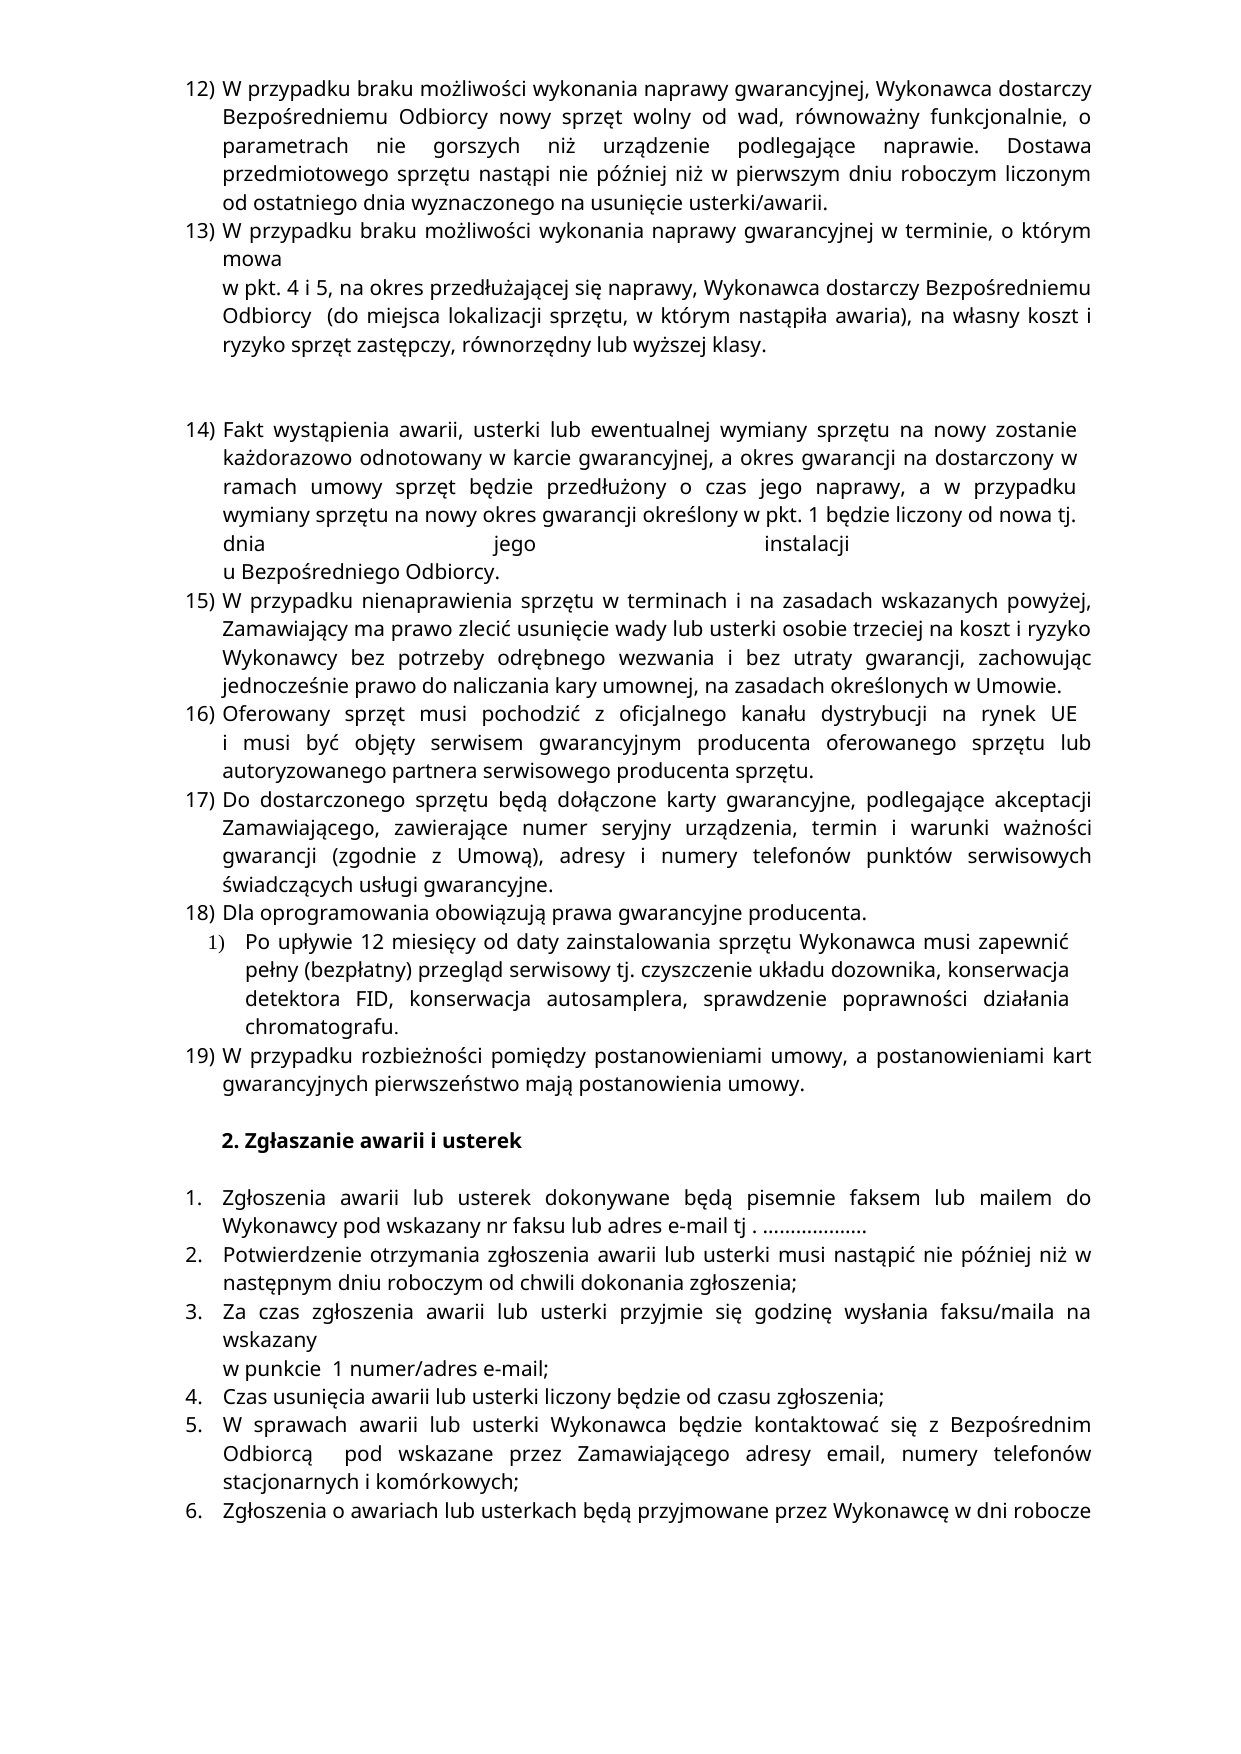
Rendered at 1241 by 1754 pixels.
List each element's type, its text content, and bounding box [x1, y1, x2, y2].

list Do dostarczonego sprzętu będą dołączone karty gwarancyjne, podlegające akceptacji Zamawiającego, zawierające numer seryjny urządzenia, termin i warunki ważności gwarancji (zgodnie z Umową), adresy i numery telefonów punktów serwisowych świadczących usługi gwarancyjne. [185, 785, 1093, 898]
list Zgłoszenia awarii lub usterek dokonywane będą pisemnie faksem lub mailem do Wykonawcy pod wskazany nr faksu lub adres e-mail tj . ………………. [185, 1183, 1093, 1240]
list W przypadku braku możliwości wykonania naprawy gwarancyjnej w terminie, o którym mowa w pkt. 4 i 5, na okres przedłużającej się naprawy, Wykonawca dostarczy Bezpośredniemu Odbiorcy (do miejsca lokalizacji sprzętu, w którym nastąpiła awaria), na własny koszt i ryzyko sprzęt zastępczy, równorzędny lub wyższej klasy. [185, 216, 1093, 358]
list Czas usunięcia awarii lub usterki liczony będzie od czasu zgłoszenia; [185, 1382, 1093, 1411]
list W przypadku braku możliwości wykonania naprawy gwarancyjnej, Wykonawca dostarczy Bezpośredniemu Odbiorcy nowy sprzęt wolny od wad, równoważny funkcjonalnie, o parametrach nie gorszych niż urządzenie podlegające naprawie. Dostawa przedmiotowego sprzętu nastąpi nie później niż w pierwszym dniu roboczym liczonym od ostatniego dnia wyznaczonego na usunięcie usterki/awarii. [185, 74, 1093, 216]
list Za czas zgłoszenia awarii lub usterki przyjmie się godzinę wysłania faksu/maila na wskazany w punkcie 1 numer/adres e-mail; [185, 1297, 1093, 1382]
list W przypadku rozbieżności pomiędzy postanowieniami umowy, a postanowieniami kart gwarancyjnych pierwszeństwo mają postanowienia umowy. [185, 927, 1093, 1098]
list Dla oprogramowania obowiązują prawa gwarancyjne producenta. [185, 898, 1093, 927]
list Potwierdzenie otrzymania zgłoszenia awarii lub usterki musi nastąpić nie później niż w następnym dniu roboczym od chwili dokonania zgłoszenia; [185, 1240, 1093, 1297]
list Fakt wystąpienia awarii, usterki lub ewentualnej wymiany sprzętu na nowy zostanie każdorazowo odnotowany w karcie gwarancyjnej, a okres gwarancji na dostarczony w ramach umowy sprzęt będzie przedłużony o czas jego naprawy, a w przypadku wymiany sprzętu na nowy okres gwarancji określony w pkt. 1 będzie liczony od nowa tj. dnia jego instalacji u Bezpośredniego Odbiorcy. [185, 415, 1078, 586]
text 2. Zgłaszanie awarii i usterek [221, 1126, 1093, 1154]
list W sprawach awarii lub usterki Wykonawca będzie kontaktować się z Bezpośrednim Odbiorcą pod wskazane przez Zamawiającego adresy email, numery telefonów stacjonarnych i komórkowych; [185, 1411, 1093, 1496]
list Oferowany sprzęt musi pochodzić z oficjalnego kanału dystrybucji na rynek UE i musi być objęty serwisem gwarancyjnym producenta oferowanego sprzętu lub autoryzowanego partnera serwisowego producenta sprzętu. [185, 699, 1093, 785]
text Po upływie 12 miesięcy od daty zainstalowania sprzętu Wykonawca musi zapewnić pełny (bezpłatny) przegląd serwisowy tj. czyszczenie układu dozownika, konserwacja detektora FID, konserwacja autosamplera, sprawdzenie poprawności działania chromatografu. [207, 927, 1070, 1041]
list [185, 1496, 1093, 1553]
list W przypadku nienaprawienia sprzętu w terminach i na zasadach wskazanych powyżej, Zamawiający ma prawo zlecić usunięcie wady lub usterki osobie trzeciej na koszt i ryzyko Wykonawcy bez potrzeby odrębnego wezwania i bez utraty gwarancji, zachowując jednocześnie prawo do naliczania kary umownej, na zasadach określonych w Umowie. [185, 586, 1093, 699]
